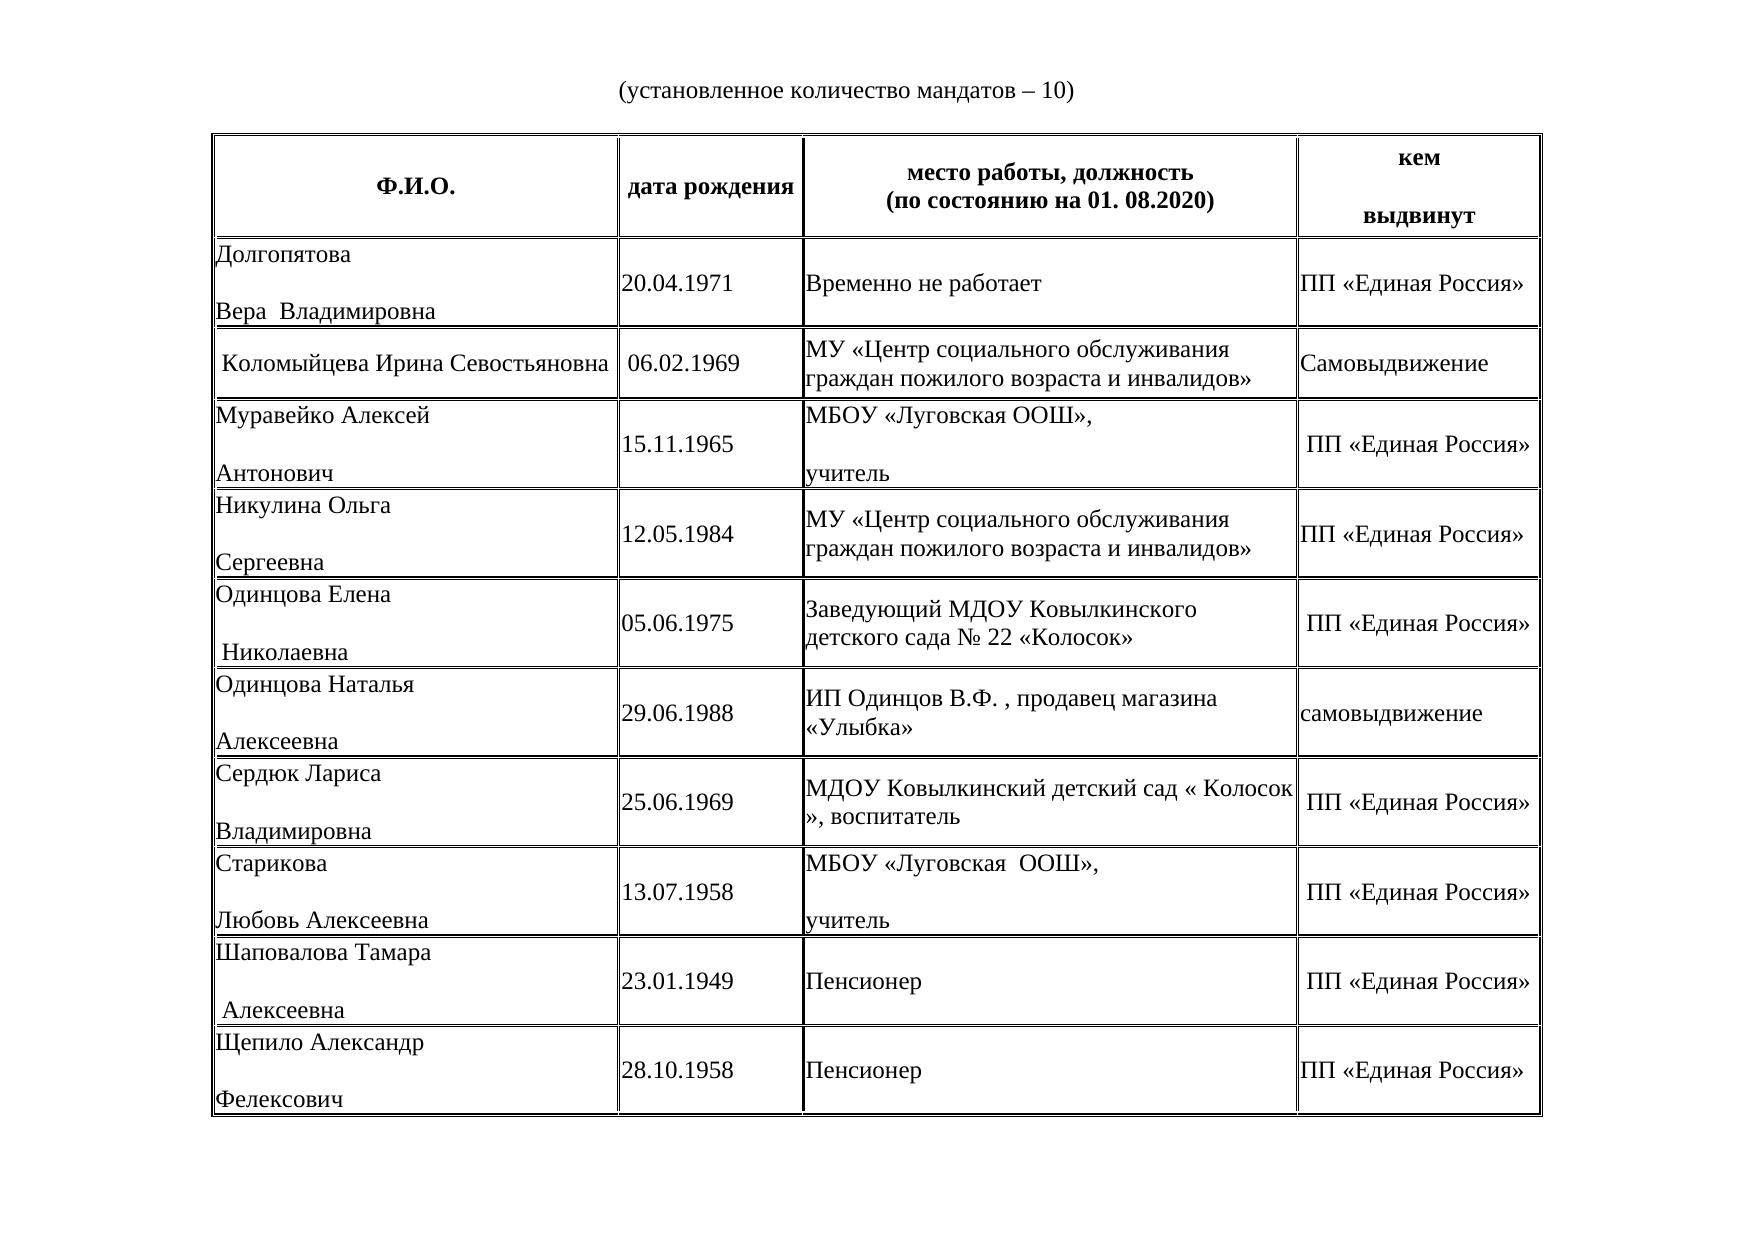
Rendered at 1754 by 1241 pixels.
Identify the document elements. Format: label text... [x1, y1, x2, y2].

table_cell ПП «Единая Россия» [1298, 236, 1541, 325]
table_cell ПП «Единая Россия» [1299, 755, 1540, 844]
table_cell МУ «Центр социального обслуживания граждан пожилого возраста и инвалидов» [805, 490, 1296, 576]
table_header кем выдвинут [1298, 136, 1539, 236]
table_cell Шаповалова Тамара Алексеевна [215, 934, 617, 1023]
table_header место работы, должность (по состоянию на 01. 08.2020) [803, 136, 1297, 236]
table_cell ПП «Единая Россия» [1298, 1024, 1540, 1113]
table_cell 05.06.1975 [620, 580, 802, 666]
table_cell самовыдвижение [1298, 666, 1541, 755]
table_cell 13.07.1958 [620, 848, 802, 934]
table_cell МБОУ «Луговская ООШ», учитель [805, 848, 1296, 934]
table_cell 25.06.1969 [620, 759, 802, 844]
table_cell 06.02.1969 [620, 329, 802, 397]
table_cell ИП Одинцов В.Ф. , продавец магазина «Улыбка» [805, 669, 1296, 755]
table_cell Муравейко Алексей Антонович [215, 397, 617, 487]
text (установленное количество мандатов – 10) [75, 75, 1679, 104]
table_cell МБОУ «Луговская ООШ», учитель [805, 401, 1296, 487]
table_cell Одинцова Наталья Алексеевна [213, 666, 619, 755]
table_cell 12.05.1984 [620, 490, 802, 576]
table_cell МДОУ Ковылкинский детский сад « Колосок », воспитатель [805, 759, 1296, 844]
table_cell Заведующий МДОУ Ковылкинского детского сада № 22 «Колосок» [805, 580, 1296, 666]
table_cell ПП «Единая Россия» [1299, 934, 1540, 1023]
table_cell ПП «Единая Россия» [1299, 845, 1540, 934]
table_cell Сердюк Лариса Владимировна [215, 755, 617, 844]
table_cell Коломыйцева Ирина Севостьяновна [215, 325, 617, 397]
table_cell Одинцова Елена Николаевна [215, 576, 617, 666]
table_cell Никулина Ольга Сергеевна [213, 487, 619, 576]
table_cell Щепило Александр Фелексович [215, 1024, 619, 1113]
table_cell 23.01.1949 [620, 938, 802, 1023]
table_cell 28.10.1958 [619, 1027, 803, 1113]
table_cell Пенсионер [803, 1027, 1297, 1113]
table_cell ПП «Единая Россия» [1298, 487, 1541, 576]
table_cell Пенсионер [805, 938, 1296, 1023]
table_cell 20.04.1971 [620, 239, 802, 325]
table_cell Самовыдвижение [1299, 325, 1540, 397]
table_cell ПП «Единая Россия» [1299, 576, 1540, 666]
table_cell Временно не работает [805, 239, 1296, 325]
table_cell 29.06.1988 [620, 669, 802, 755]
table_cell МУ «Центр социального обслуживания граждан пожилого возраста и инвалидов» [805, 329, 1296, 397]
table_cell Старикова Любовь Алексеевна [215, 845, 617, 934]
table_header Ф.И.О. [215, 136, 619, 236]
table_header дата рождения [619, 134, 803, 236]
table_cell ПП «Единая Россия» [1299, 397, 1540, 487]
table_cell Долгопятова Вера Владимировна [213, 236, 619, 325]
table_cell 15.11.1965 [620, 401, 802, 487]
